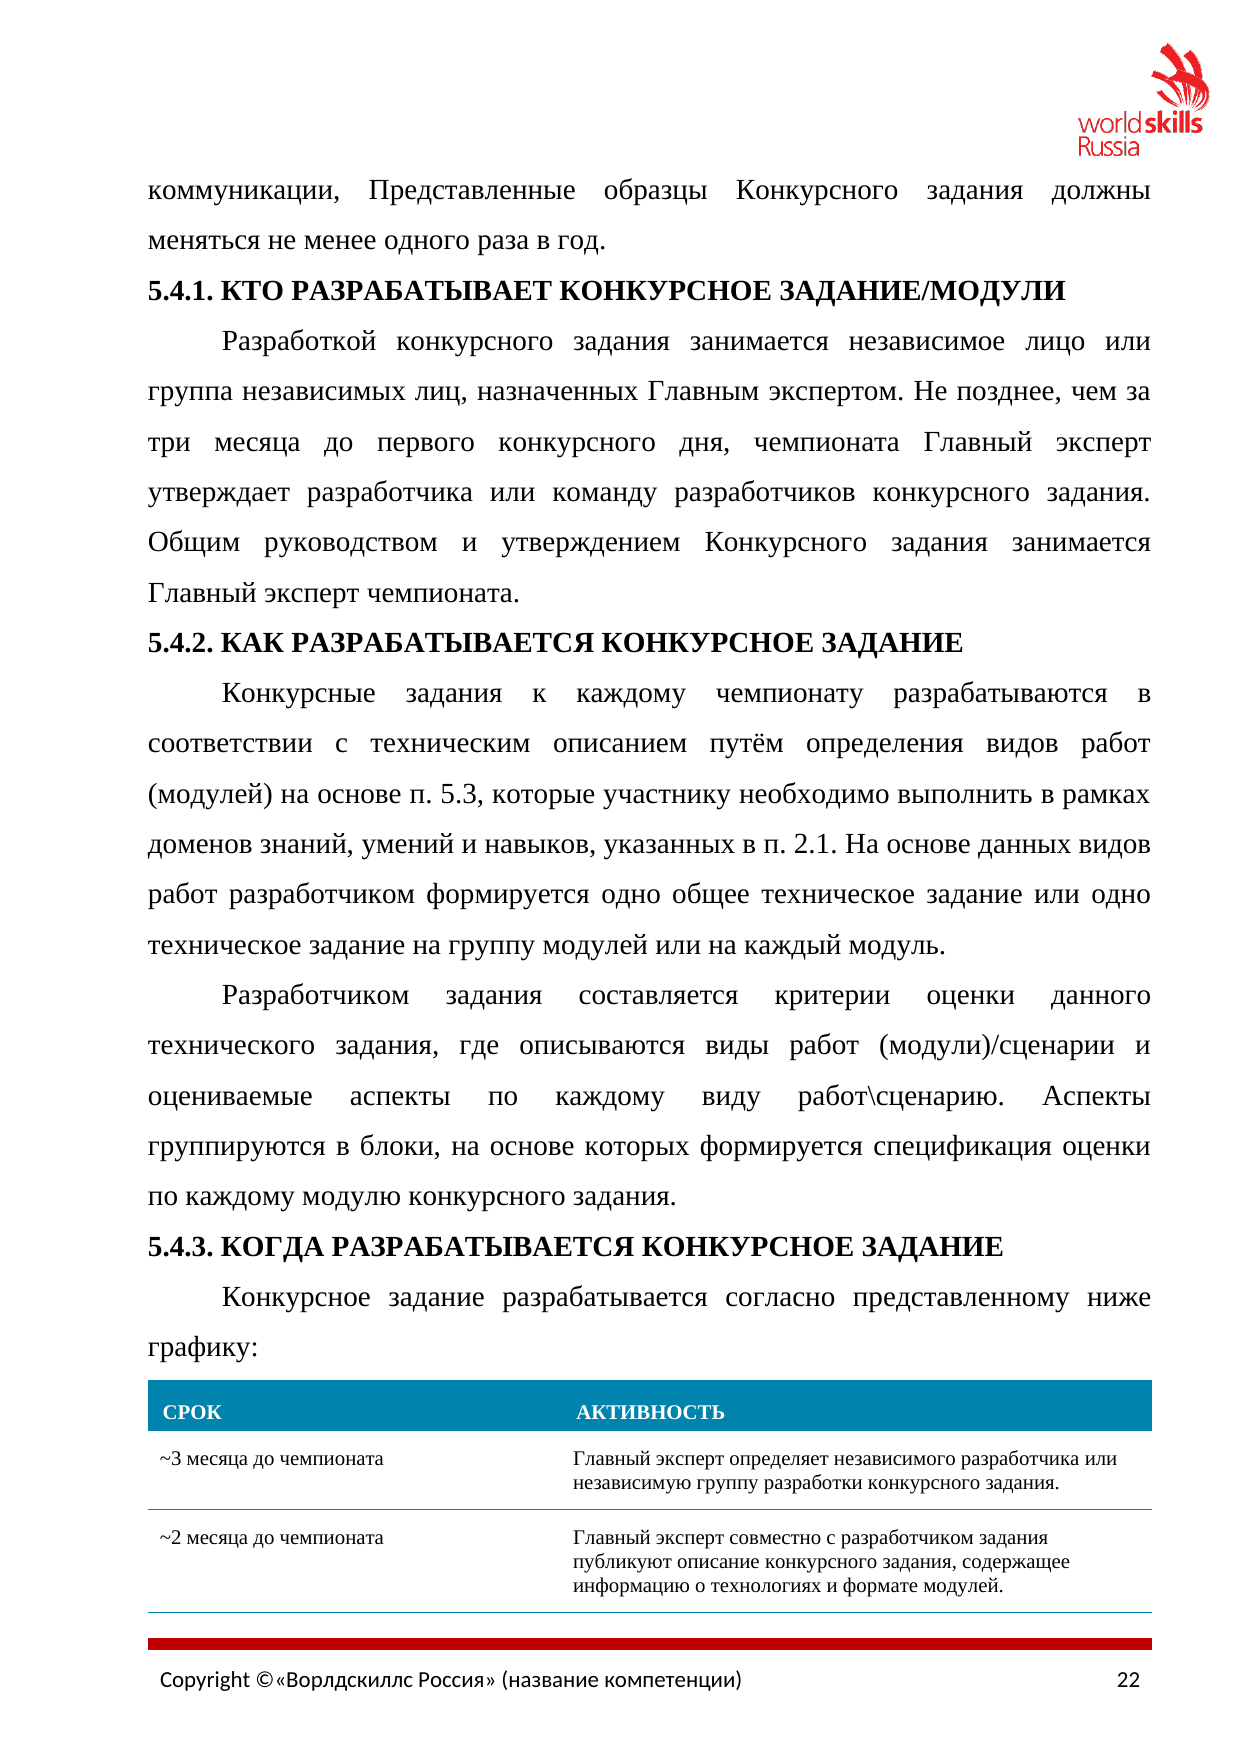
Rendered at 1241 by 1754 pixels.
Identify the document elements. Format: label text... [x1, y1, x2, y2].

text Разработчиком задания составляется критерии оценки данного технического задания, где описываются виды работ (модули)/сценарии и оцениваемые аспекты по каждому виду работ\сценарию. Аспекты группируются в блоки, на основе которых формируется спецификация оценки по каждому модулю конкурсного задания. [148, 977, 1152, 1212]
table_cell Главный эксперт совместно с разработчиком задания публикуют описание конкурсного задания, содержащее информацию о технологиях и формате модулей. [561, 1510, 1152, 1612]
picture [1078, 42, 1235, 156]
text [148, 118, 1152, 256]
subtitle 5.4.3. КОГДА РАЗРАБАТЫВАЕТСЯ КОНКУРСНОЕ ЗАДАНИЕ [148, 1229, 1152, 1262]
table_header СРОК [148, 1380, 561, 1430]
text Разработкой конкурсного задания занимается независимое лицо или группа независимых лиц, назначенных Главным экспертом. Не позднее, чем за три месяца до первого конкурсного дня, чемпионата Главный эксперт утверждает разработчика или команду разработчиков конкурсного задания. Общим руководством и утверждением Конкурсного задания занимается Главный эксперт чемпионата. [148, 323, 1152, 608]
text Конкурсное задание разрабатывается согласно представленному ниже графику: [148, 1279, 1152, 1363]
table_header АКТИВНОСТЬ [561, 1380, 1152, 1430]
text Конкурсные задания к каждому чемпионату разрабатываются в соответствии с техническим описанием путём определения видов работ (модулей) на основе п. 5.3, которые участнику необходимо выполнить в рамках доменов знаний, умений и навыков, указанных в п. 2.1. На основе данных видов работ разработчиком формируется одно общее техническое задание или одно техническое задание на группу модулей или на каждый модуль. [148, 675, 1152, 960]
table_cell ~2 месяца до чемпионата [148, 1510, 561, 1612]
subtitle 5.4.2. КАК РАЗРАБАТЫВАЕТСЯ КОНКУРСНОЕ ЗАДАНИЕ [148, 625, 1152, 658]
table_cell ~3 месяца до чемпионата [148, 1431, 561, 1509]
table_cell Главный эксперт определяет независимого разработчика или независимую группу разработки конкурсного задания. [561, 1431, 1152, 1509]
subtitle 5.4.1. КТО РАЗРАБАТЫВАЕТ КОНКУРСНОЕ ЗАДАНИЕ/МОДУЛИ [148, 273, 1152, 306]
